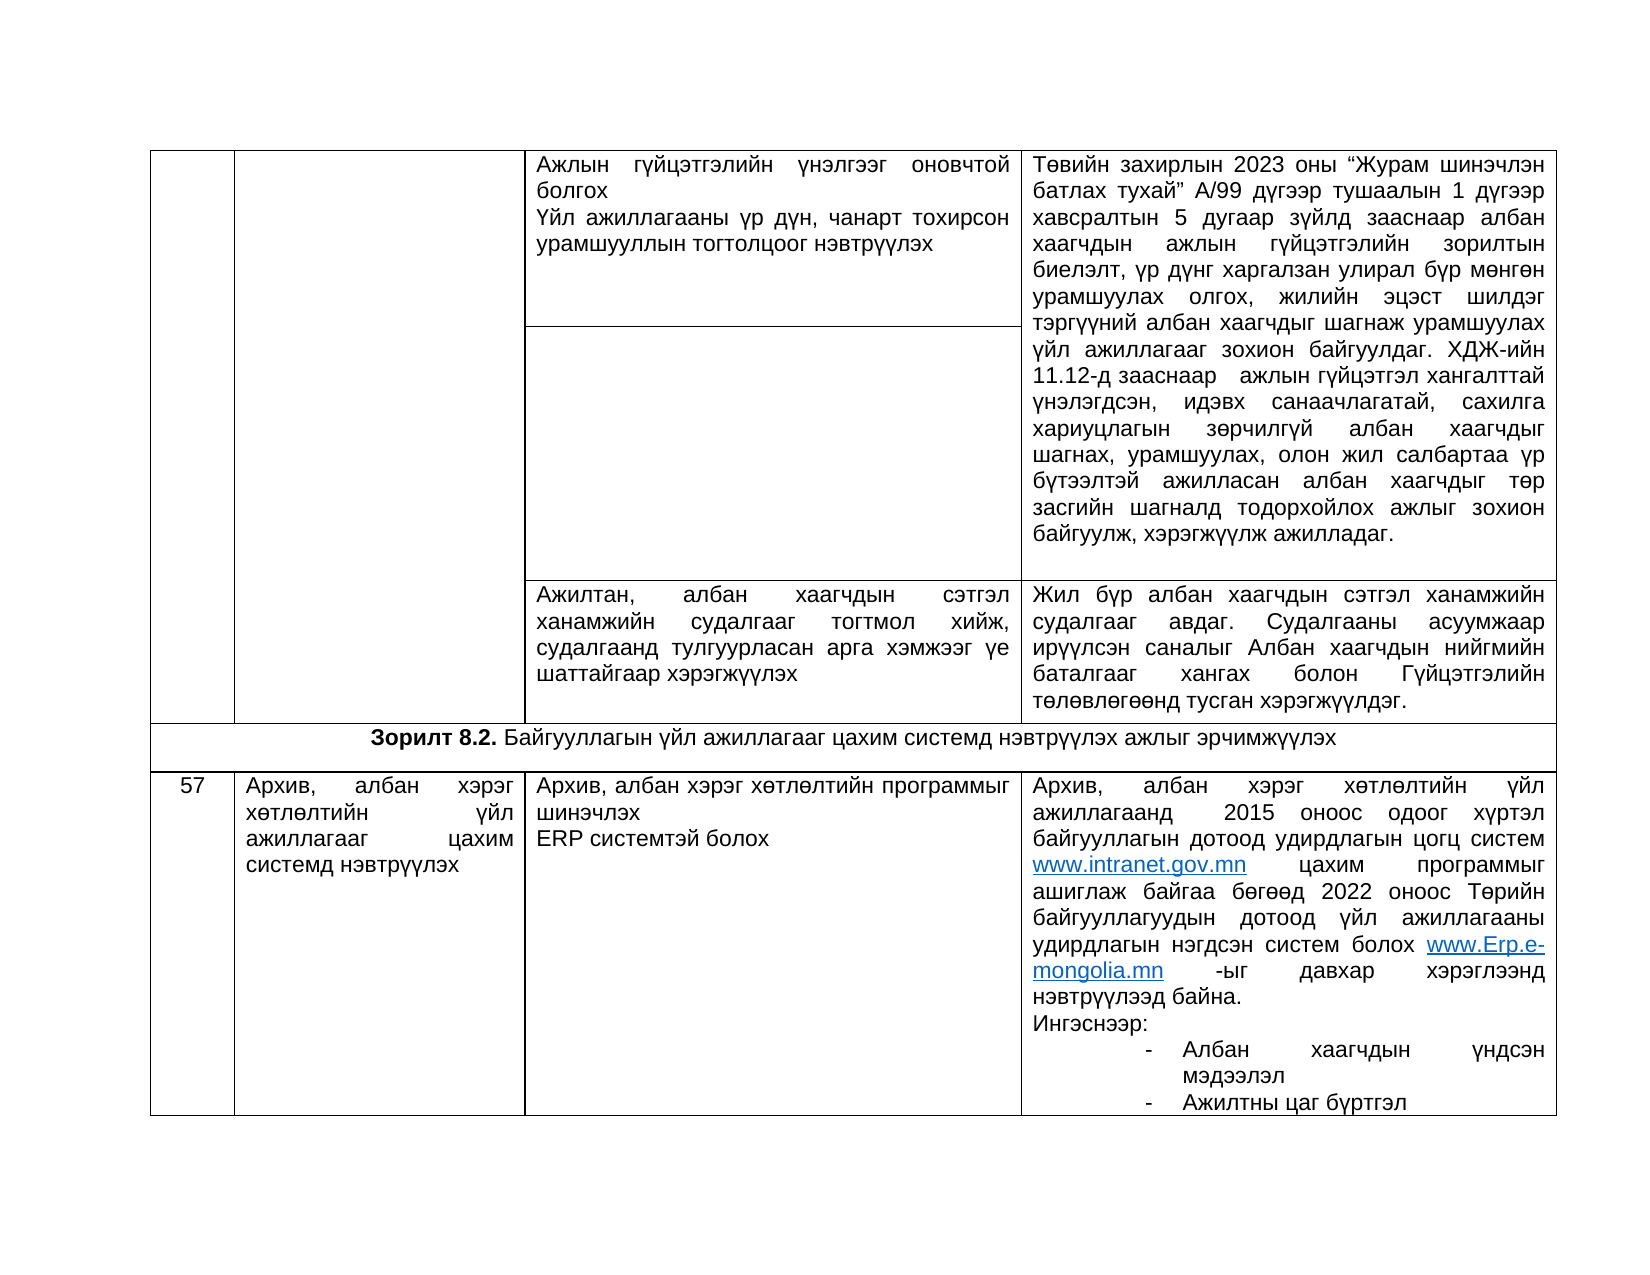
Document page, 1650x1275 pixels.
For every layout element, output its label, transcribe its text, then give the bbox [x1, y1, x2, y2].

table_cell [526, 327, 1021, 580]
table_cell Ажлын гүйцэтгэлийн үнэлгээг оновчтой болгох Үйл ажиллагааны үр дүн, чанарт тохирсон урамшууллын тогтолцоог нэвтрүүлэх [526, 151, 1021, 326]
table_cell Жил бүр албан хаагчдын сэтгэл ханамжийн судалгааг авдаг. Судалгааны асуумжаар ирүүлсэн саналыг Албан хаагчдын нийгмийн баталгааг хангах болон Гүйцэтгэлийн төлөвлөгөөнд тусган хэрэгжүүлдэг. [1022, 581, 1556, 723]
table_cell Ажилтан, албан хаагчдын сэтгэл ханамжийн судалгааг тогтмол хийж, судалгаанд тулгуурласан арга хэмжээг үе шаттайгаар хэрэгжүүлэх [526, 581, 1021, 723]
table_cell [526, 773, 1021, 1115]
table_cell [235, 773, 524, 1115]
table_cell Төвийн захирлын 2023 оны “Журам шинэчлэн батлах тухай” А/99 дүгээр тушаалын 1 дүгээр хавсралтын 5 дугаар зүйлд зааснаар албан хаагчдын ажлын гүйцэтгэлийн зорилтын биелэлт, үр дүнг харгалзан улирал бүр мөнгөн урамшуулах олгох, жилийн эцэст шилдэг тэргүүний албан хаагчдыг шагнаж урамшуулах үйл ажиллагааг зохион байгуулдаг. ХДЖ-ийн 11.12-д зааснаар ажлын гүйцэтгэл хангалттай үнэлэгдсэн, идэвх санаачлагатай, сахилга хариуцлагын зөрчилгүй албан хаагчдыг шагнах, урамшуулах, олон жил салбартаа үр бүтээлтэй ажилласан албан хаагчдыг төр засгийн шагналд тодорхойлох ажлыг зохион байгуулж, хэрэгжүүлж ажилладаг. [1022, 151, 1556, 580]
table_cell Зорилт 8.2. Байгууллагын үйл ажиллагааг цахим системд нэвтрүүлэх ажлыг эрчимжүүлэх [151, 724, 1556, 771]
table_cell 57 [151, 773, 234, 1115]
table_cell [1022, 773, 1556, 1115]
